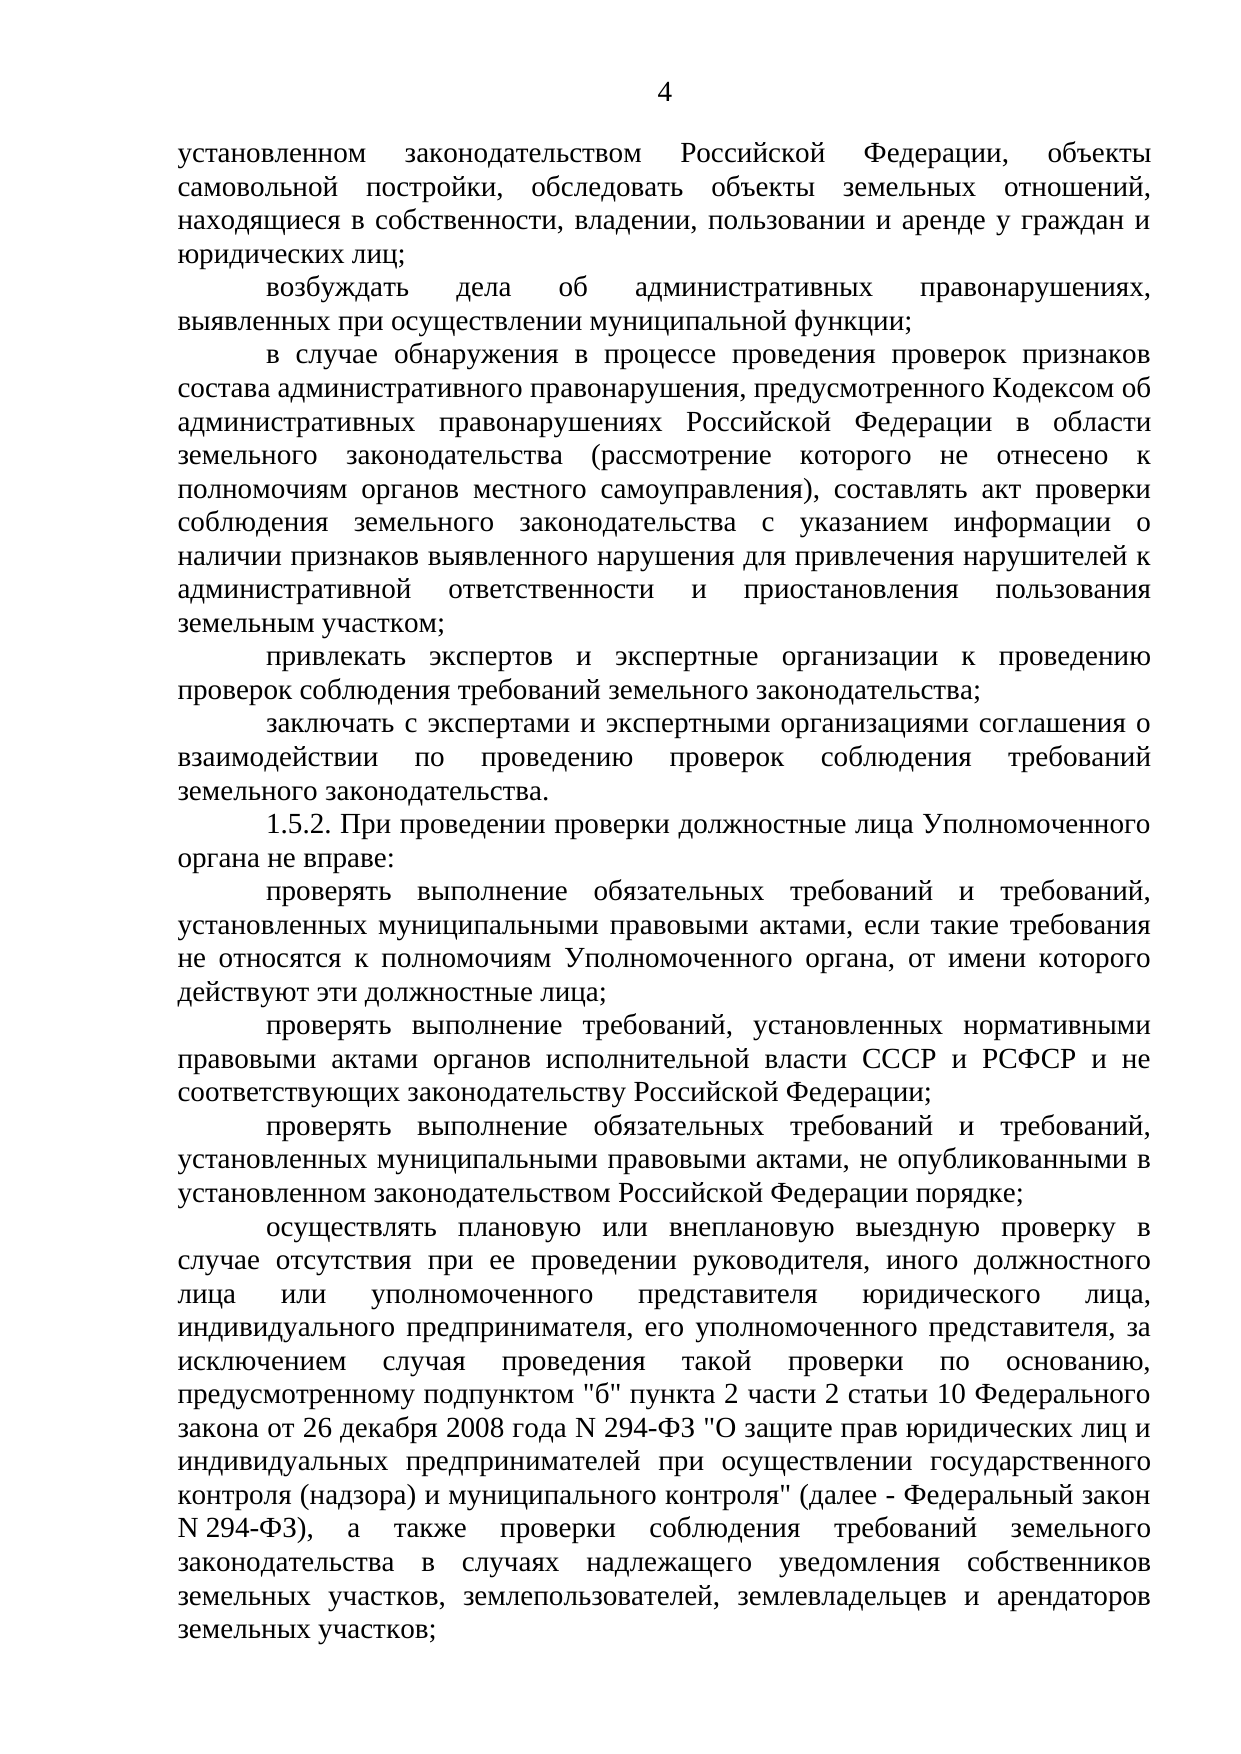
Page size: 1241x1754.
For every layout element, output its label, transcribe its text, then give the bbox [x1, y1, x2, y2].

text заключать с экспертами и экспертными организациями соглашения о взаимодействии по проведению проверок соблюдения требований земельного законодательства. [177, 706, 1152, 806]
text осуществлять плановую или внеплановую выездную проверку в случае отсутствия при ее проведении руководителя, иного должностного лица или уполномоченного представителя юридического лица, индивидуального предпринимателя, его уполномоченного представителя, за исключением случая проведения такой проверки по основанию, предусмотренному подпунктом "б" пункта 2 части 2 статьи 10 Федерального закона от 26 декабря 2008 года N 294-ФЗ "О защите прав юридических лиц и индивидуальных предпринимателей при осуществлении государственного контроля (надзора) и муниципального контроля" (далее - Федеральный закон N 294-ФЗ), а также проверки соблюдения требований земельного законодательства в случаях надлежащего уведомления собственников земельных участков, землепользователей, землевладельцев и арендаторов земельных участков; [177, 1209, 1152, 1645]
text проверять выполнение требований, установленных нормативными правовыми актами органов исполнительной власти СССР и РСФСР и не соответствующих законодательству Российской Федерации; [177, 1007, 1152, 1108]
text в случае обнаружения в процессе проведения проверок признаков состава административного правонарушения, предусмотренного Кодексом об административных правонарушениях Российской Федерации в области земельного законодательства (рассмотрение которого не отнесено к полномочиям органов местного самоуправления), составлять акт проверки соблюдения земельного законодательства с указанием информации о наличии признаков выявленного нарушения для привлечения нарушителей к административной ответственности и приостановления пользования земельным участком; [177, 337, 1152, 638]
text проверять выполнение обязательных требований и требований, установленных муниципальными правовыми актами, не опубликованными в установленном законодательством Российской Федерации порядке; [177, 1108, 1152, 1209]
text проверять выполнение обязательных требований и требований, установленных муниципальными правовыми актами, если такие требования не относятся к полномочиям Уполномоченного органа, от имени которого действуют эти должностные лица; [177, 873, 1152, 1007]
text возбуждать дела об административных правонарушениях, выявленных при осуществлении муниципальной функции; [177, 269, 1152, 337]
text 1.5.2. При проведении проверки должностные лица Уполномоченного органа не вправе: [177, 806, 1152, 873]
text привлекать экспертов и экспертные организации к проведению проверок соблюдения требований земельного законодательства; [177, 638, 1152, 706]
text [177, 135, 1152, 269]
